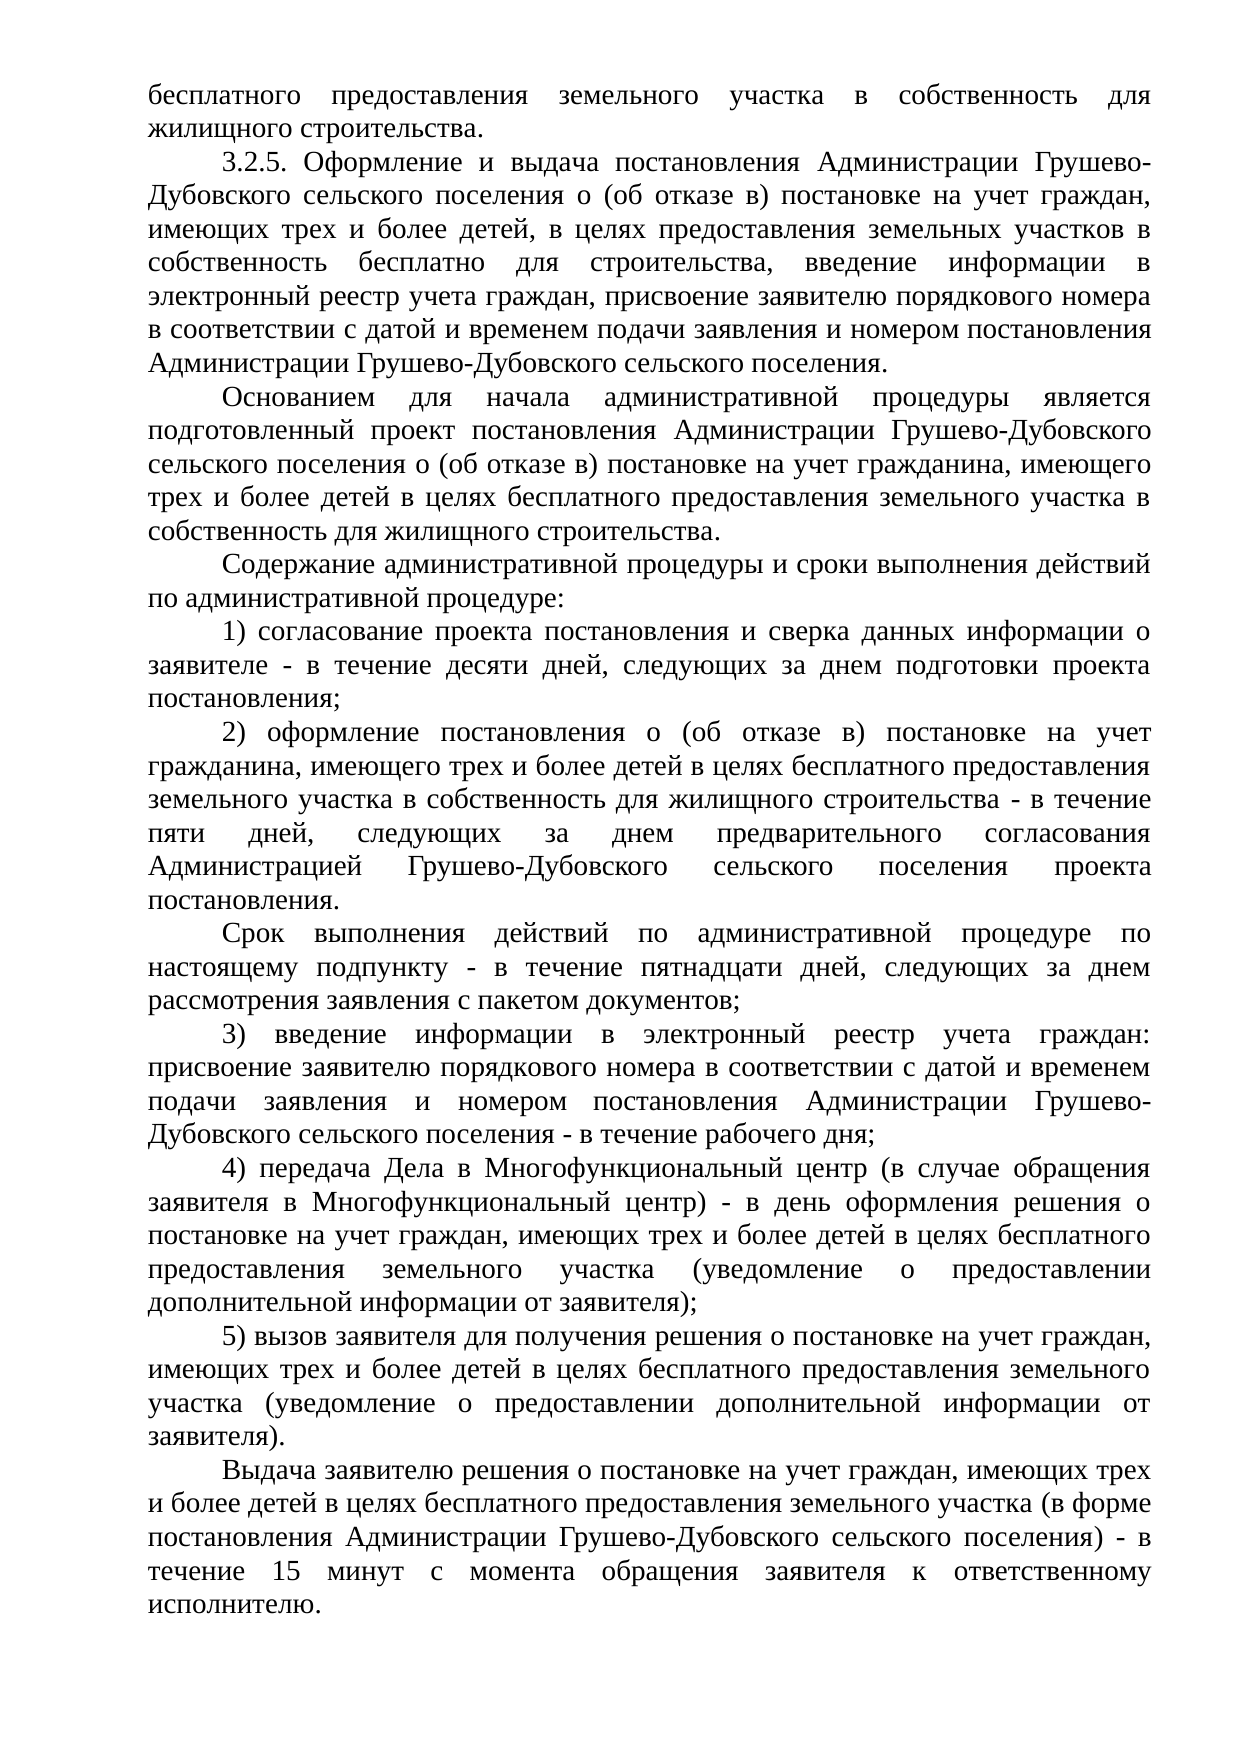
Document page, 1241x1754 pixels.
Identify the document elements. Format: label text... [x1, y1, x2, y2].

text Выдача заявителю решения о постановке на учет граждан, имеющих трех и более детей в целях бесплатного предоставления земельного участка (в форме постановления Администрации Грушево-Дубовского сельского поселения) - в течение 15 минут с момента обращения заявителя к ответственному исполнителю. [148, 1452, 1152, 1620]
text 1) согласование проекта постановления и сверка данных информации о заявителе - в течение десяти дней, следующих за днем подготовки проекта постановления; [148, 613, 1152, 714]
text Основанием для начала административной процедуры является подготовленный проект постановления Администрации Грушево-Дубовского сельского поселения о (об отказе в) постановке на учет гражданина, имеющего трех и более детей в целях бесплатного предоставления земельного участка в собственность для жилищного строительства. [148, 379, 1152, 546]
text 5) вызов заявителя для получения решения о постановке на учет граждан, имеющих трех и более детей в целях бесплатного предоставления земельного участка (уведомление о предоставлении дополнительной информации от заявителя). [148, 1318, 1152, 1452]
text 3.2.5. Оформление и выдача постановления Администрации Грушево-Дубовского сельского поселения о (об отказе в) постановке на учет граждан, имеющих трех и более детей, в целях предоставления земельных участков в собственность бесплатно для строительства, введение информации в электронный реестр учета граждан, присвоение заявителю порядкового номера в соответствии с датой и временем подачи заявления и номером постановления Администрации Грушево-Дубовского сельского поселения. [148, 144, 1152, 379]
text 2) оформление постановления о (об отказе в) постановке на учет гражданина, имеющего трех и более детей в целях бесплатного предоставления земельного участка в собственность для жилищного строительства - в течение пяти дней, следующих за днем предварительного согласования Администрацией Грушево-Дубовского сельского поселения проекта постановления. [148, 714, 1152, 915]
text 3) введение информации в электронный реестр учета граждан: присвоение заявителю порядкового номера в соответствии с датой и временем подачи заявления и номером постановления Администрации Грушево-Дубовского сельского поселения - в течение рабочего дня; [148, 1016, 1152, 1150]
text 4) передача Дела в Многофункциональный центр (в случае обращения заявителя в Многофункциональный центр) - в день оформления решения о постановке на учет граждан, имеющих трех и более детей в целях бесплатного предоставления земельного участка (уведомление о предоставлении дополнительной информации от заявителя); [148, 1150, 1152, 1318]
text Содержание административной процедуры и сроки выполнения действий по административной процедуре: [148, 546, 1152, 613]
text Срок выполнения действий по административной процедуре по настоящему подпункту - в течение пятнадцати дней, следующих за днем рассмотрения заявления с пакетом документов; [148, 915, 1152, 1016]
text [148, 77, 1152, 144]
